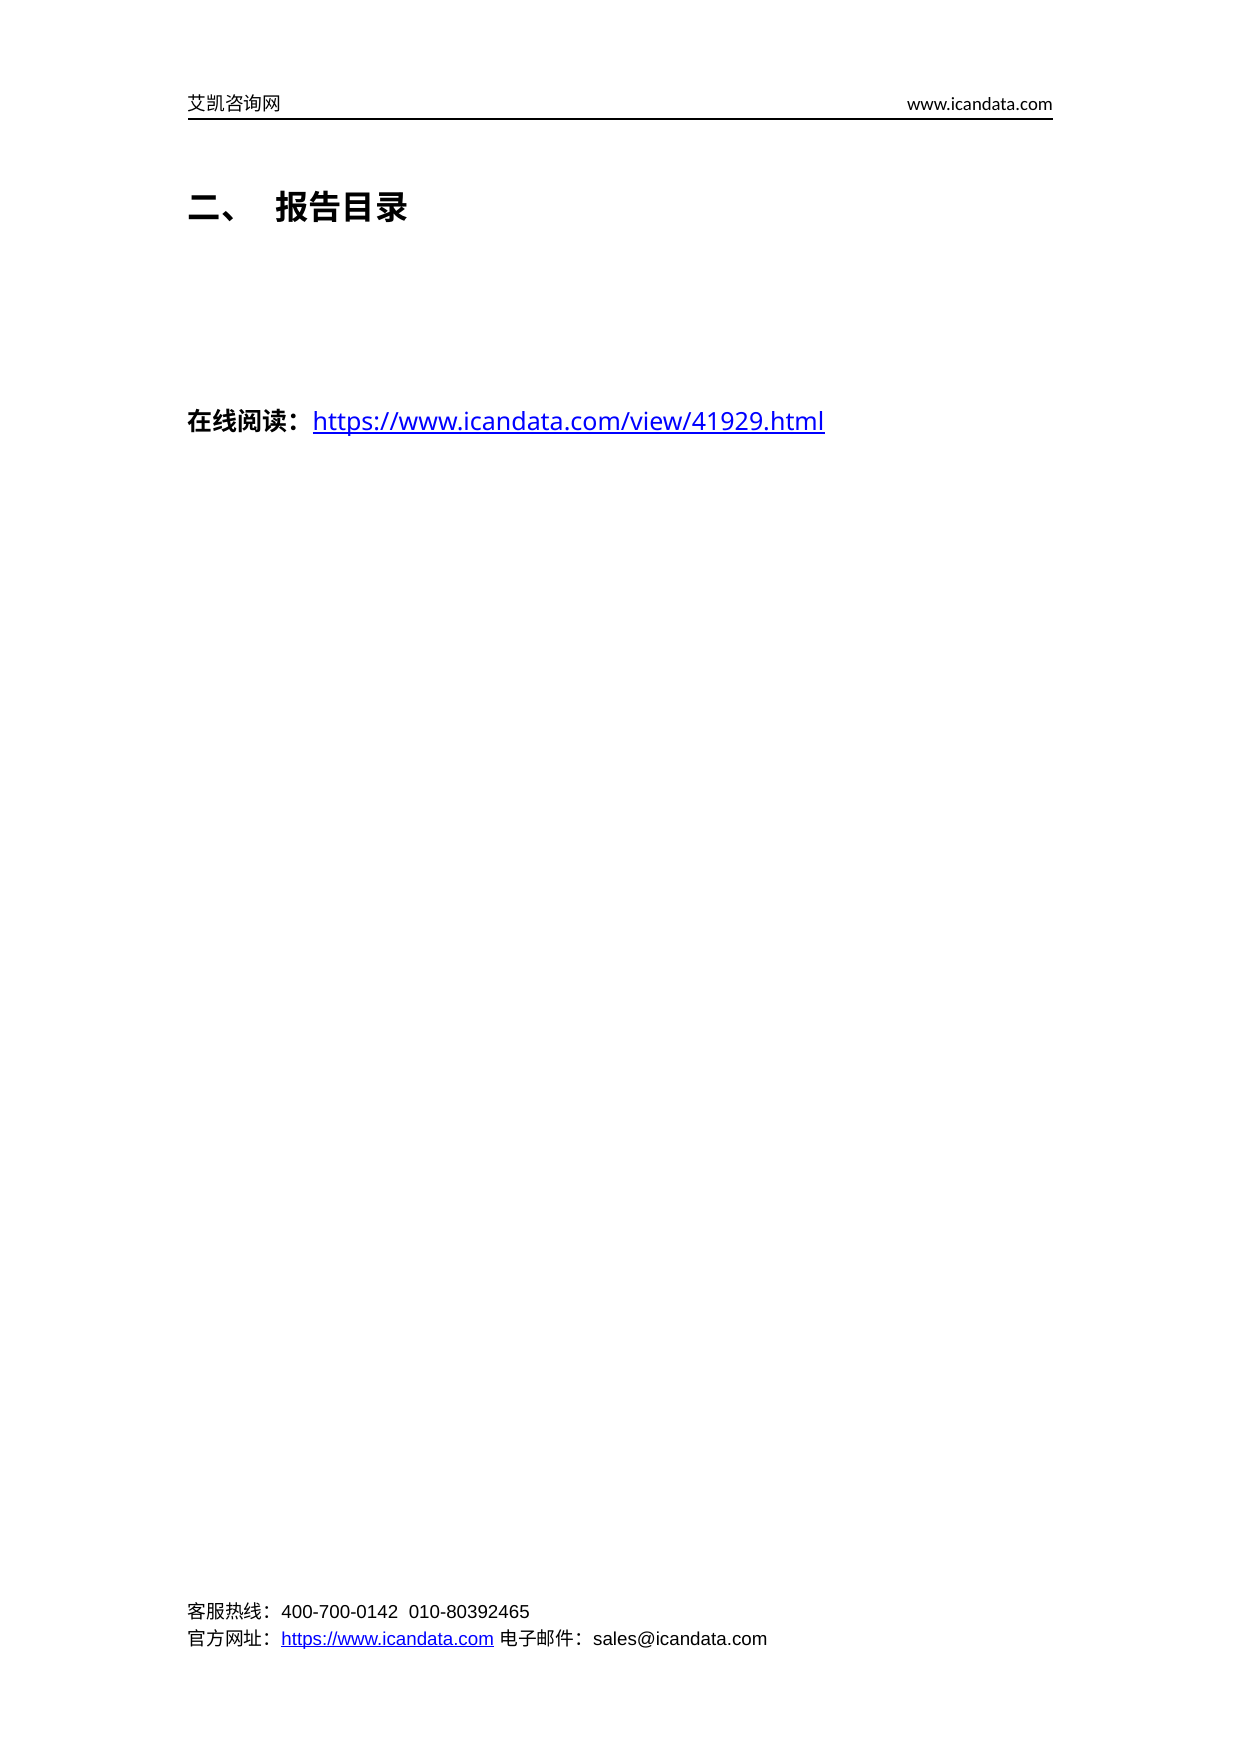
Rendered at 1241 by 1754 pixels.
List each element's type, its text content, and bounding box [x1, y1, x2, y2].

subtitle 报告目录 [187, 172, 1053, 237]
text 在线阅读：https://www.icandata.com/view/41929.html [187, 387, 1053, 452]
